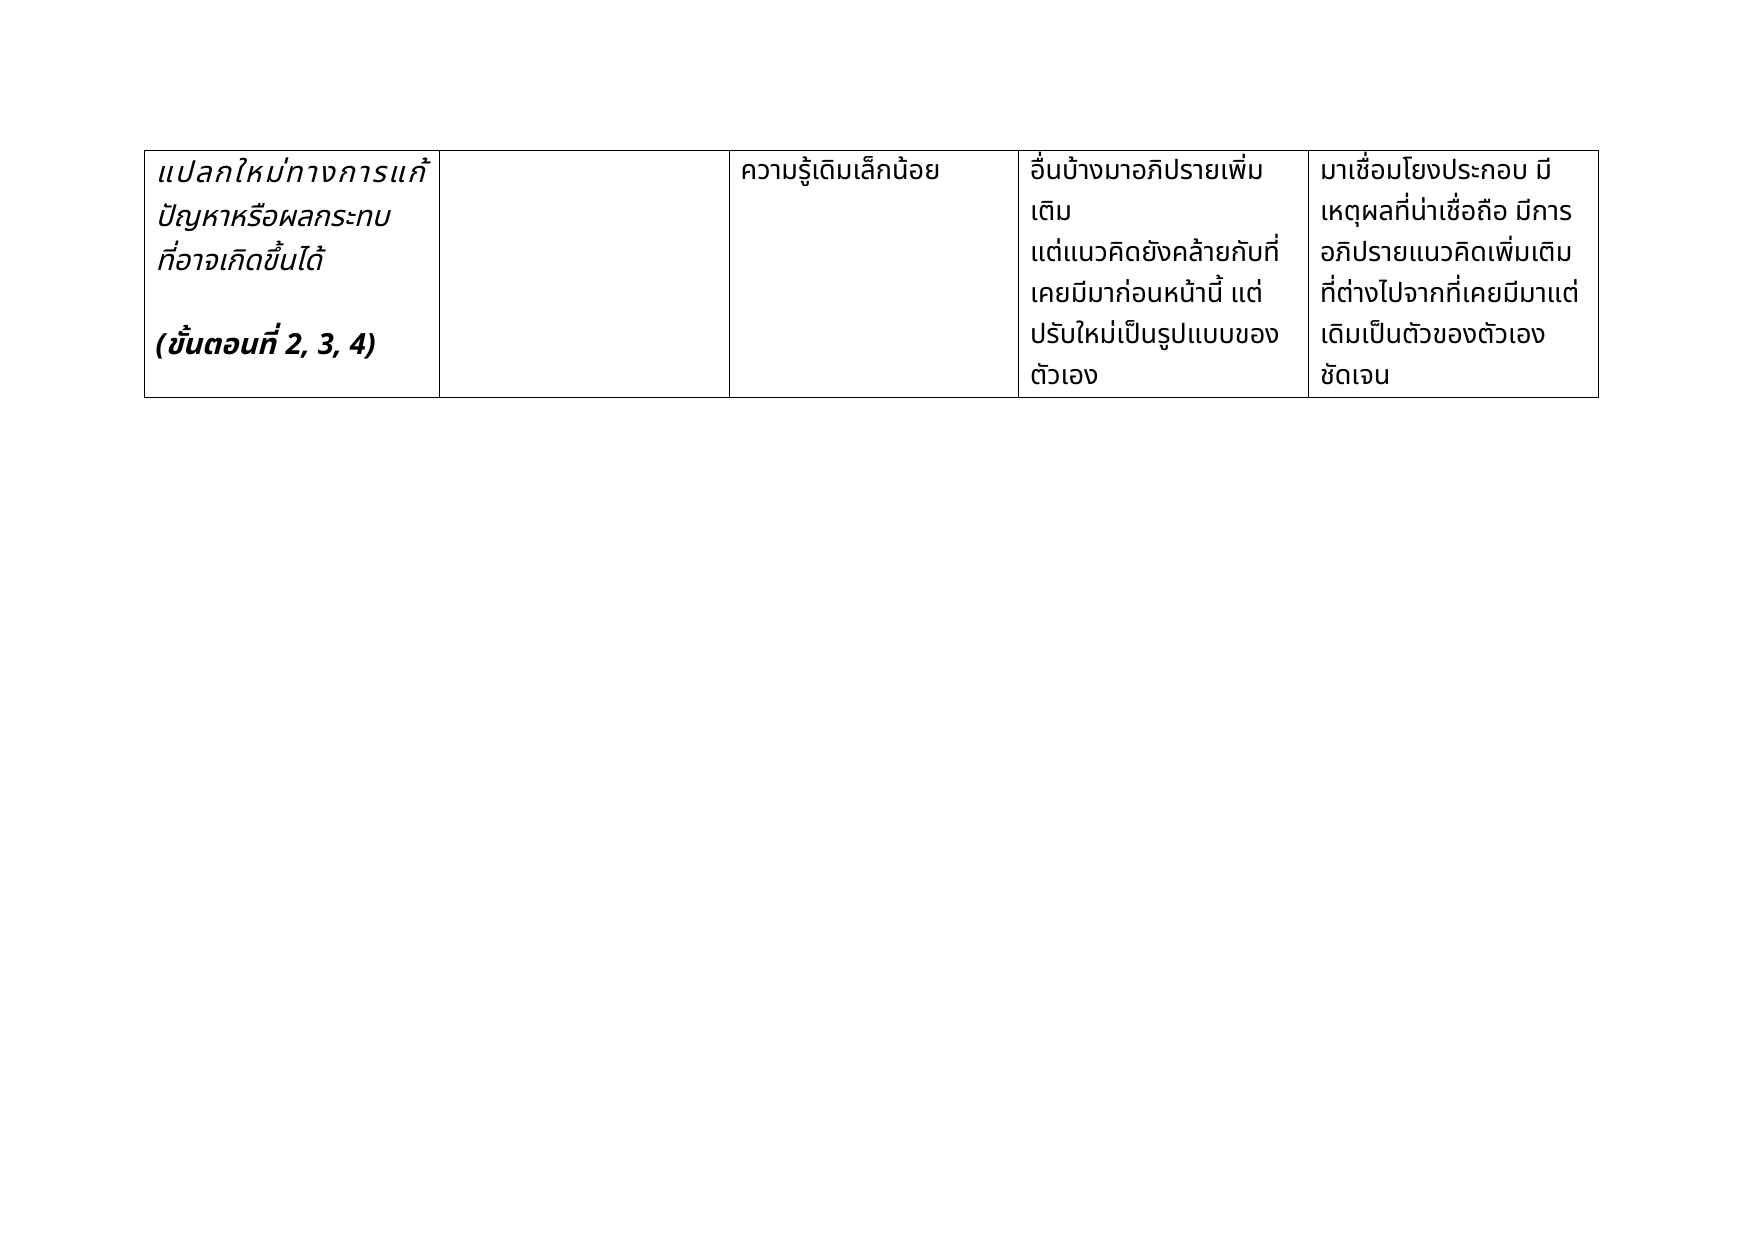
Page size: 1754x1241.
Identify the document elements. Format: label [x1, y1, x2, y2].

table_cell [730, 151, 1018, 397]
table_cell [440, 151, 729, 397]
table_cell [1309, 151, 1598, 397]
table_cell [1019, 151, 1308, 397]
table_cell [145, 151, 439, 397]
